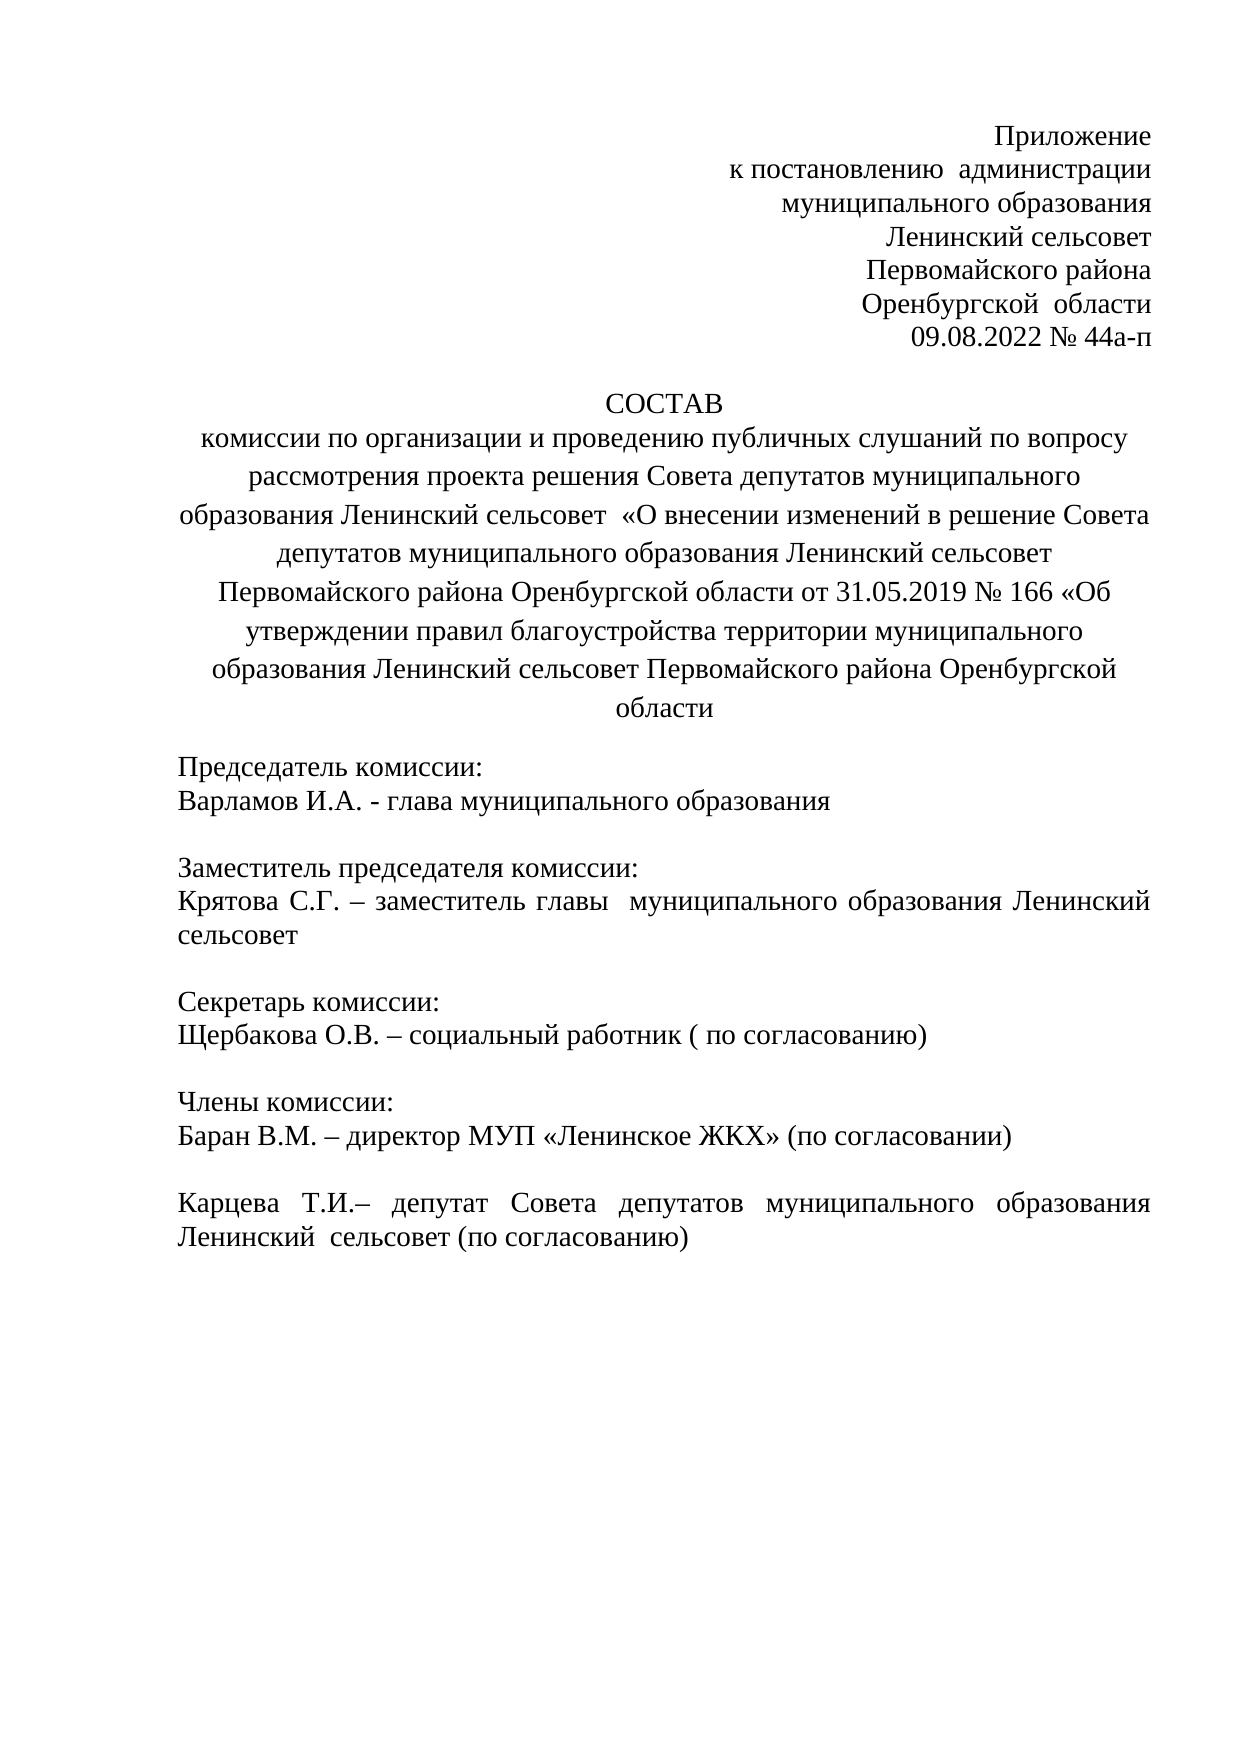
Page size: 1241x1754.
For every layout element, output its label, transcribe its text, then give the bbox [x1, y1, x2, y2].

text комиссии по организации и проведению публичных слушаний по вопросу рассмотрения проекта решения Совета депутатов муниципального образования Ленинский сельсовет «О внесении изменений в решение Совета депутатов муниципального образования Ленинский сельсовет Первомайского района Оренбургской области от 31.05.2019 № 166 «Об утверждении правил благоустройства территории муниципального образования Ленинский сельсовет Первомайского района Оренбургской области [177, 420, 1152, 723]
text Крятова С.Г. – заместитель главы муниципального образования Ленинский сельсовет [177, 883, 1152, 950]
text Члены комиссии: [177, 1084, 1152, 1118]
text муниципального образования [177, 185, 1152, 219]
text Ленинский сельсовет [177, 219, 1152, 252]
text к постановлению администрации [177, 152, 1152, 185]
text Председатель комиссии: [177, 749, 1152, 783]
text 09.08.2022 № 44а-п [177, 319, 1152, 353]
text Оренбургской области [177, 286, 1152, 319]
text СОСТАВ [177, 386, 1152, 420]
text Заместитель председателя комиссии: [177, 850, 1152, 883]
text Варламов И.А. - глава муниципального образования [177, 783, 1152, 816]
text Секретарь комиссии: [177, 984, 1152, 1017]
text Приложение [177, 118, 1152, 152]
text Баран В.М. – директор МУП «Ленинское ЖКХ» (по согласовании) [177, 1118, 1152, 1152]
text Щербакова О.В. – социальный работник ( по согласованию) [177, 1017, 1152, 1051]
text Первомайского района [177, 252, 1152, 286]
text Карцева Т.И.– депутат Совета депутатов муниципального образования Ленинский сельсовет (по согласованию) [177, 1185, 1152, 1252]
